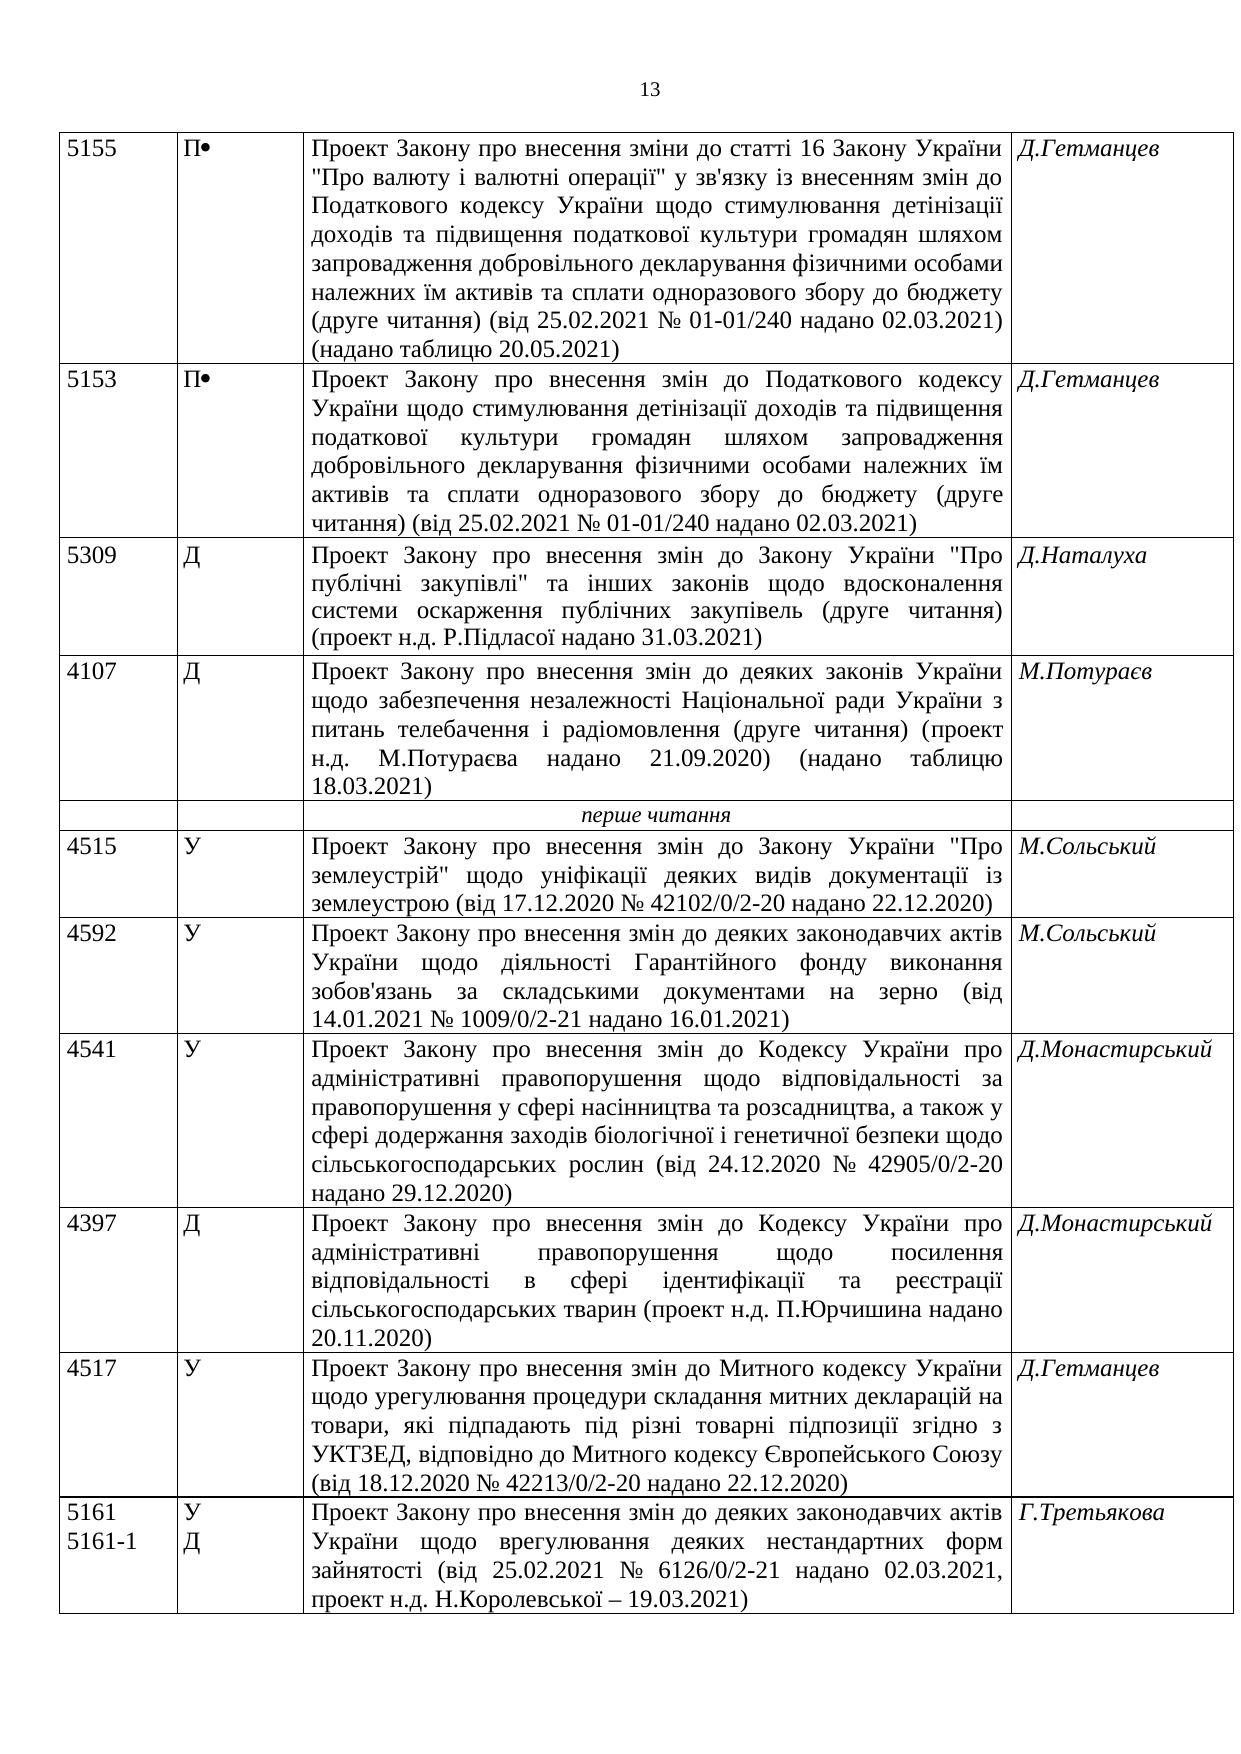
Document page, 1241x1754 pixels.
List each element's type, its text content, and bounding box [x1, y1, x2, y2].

table_cell Г.Третьякова [1012, 1498, 1233, 1612]
table_cell 4517 [60, 1353, 177, 1496]
table_cell П [178, 364, 303, 537]
table_cell 5161 5161-1 [60, 1498, 177, 1612]
table_cell У [178, 831, 303, 917]
table_cell М.Сольський [1012, 831, 1233, 917]
table_cell У Д [178, 1498, 303, 1612]
table_cell Д.Гетманцев [1012, 1353, 1233, 1496]
table_cell Проект Закону про внесення змін до Кодексу України про адміністративні правопорушення щодо відповідальності за правопорушення у сфері насінництва та розсадництва, а також у сфері додержання заходів біологічної і генетичної безпеки щодо сільськогосподарських рослин (вiд 24.12.2020 № 42905/0/2-20 надано 29.12.2020) [304, 1034, 1011, 1207]
table_cell У [178, 1353, 303, 1496]
table_cell М.Сольський [1012, 918, 1233, 1033]
table_cell Проект Закону про внесення змін до деяких законодавчих актів України щодо врегулювання деяких нестандартних форм зайнятості (вiд 25.02.2021 № 6126/0/2-21 надано 02.03.2021, проект н.д. Н.Королевської – 19.03.2021) [304, 1498, 1011, 1612]
table_cell Проект Закону про внесення змін до деяких законодавчих актів України щодо діяльності Гарантійного фонду виконання зобов'язань за складськими документами на зерно (вiд 14.01.2021 № 1009/0/2-21 надано 16.01.2021) [304, 918, 1011, 1033]
table_cell 4592 [60, 918, 177, 1033]
table_cell Проект Закону про внесення змін до Закону України "Про публічні закупівлі" та інших законів щодо вдосконалення системи оскарження публічних закупівель (друге читання) (проект н.д. Р.Підласої надано 31.03.2021) [304, 538, 1011, 655]
table_cell Д [178, 538, 303, 655]
table_cell 4397 [60, 1208, 177, 1352]
table_cell У [178, 918, 303, 1033]
table_cell Проект Закону про внесення змін до Кодексу України про адміністративні правопорушення щодо посилення відповідальності в сфері ідентифікації та реєстрації сільськогосподарських тварин (проект н.д. П.Юрчишина надано 20.11.2020) [304, 1208, 1011, 1352]
table_cell П [178, 133, 303, 363]
table_cell Проект Закону про внесення змін до деяких законів України щодо забезпечення незалежності Національної ради України з питань телебачення і радіомовлення (друге читання) (проект н.д. М.Потураєва надано 21.09.2020) (надано таблицю 18.03.2021) [304, 656, 1011, 800]
table_cell [178, 801, 303, 830]
table_cell Д.Гетманцев [1012, 364, 1233, 537]
table_cell Проект Закону про внесення змін до Митного кодексу України щодо урегулювання процедури складання митних декларацій на товари, які підпадають під різні товарні підпозиції згідно з УКТЗЕД, відповідно до Митного кодексу Європейського Союзу (вiд 18.12.2020 № 42213/0/2-20 надано 22.12.2020) [304, 1353, 1011, 1496]
table_cell Д.Монастирський [1012, 1208, 1233, 1352]
table_cell Проект Закону про внесення змін до Закону України "Про землеустрій" щодо уніфікації деяких видів документації із землеустрою (вiд 17.12.2020 № 42102/0/2-20 надано 22.12.2020) [304, 831, 1011, 917]
table_cell М.Потураєв [1012, 656, 1233, 800]
table_cell У [178, 1034, 303, 1207]
table_cell Д.Гетманцев [1012, 133, 1233, 363]
table_cell Проект Закону про внесення зміни до статті 16 Закону України "Про валюту і валютні операції" у зв'язку із внесенням змін до Податкового кодексу України щодо стимулювання детінізації доходів та підвищення податкової культури громадян шляхом запровадження добровільного декларування фізичними особами належних їм активів та сплати одноразового збору до бюджету (друге читання) (вiд 25.02.2021 № 01-01/240 надано 02.03.2021) (надано таблицю 20.05.2021) [304, 133, 1011, 363]
table_cell [1012, 801, 1233, 830]
table_cell Д.Монастирський [1012, 1034, 1233, 1207]
table_cell Д [178, 656, 303, 800]
table_cell 5309 [60, 538, 177, 655]
table_cell Д [178, 1208, 303, 1352]
table_cell перше читання [304, 801, 1011, 830]
table_cell 5153 [60, 364, 177, 537]
table_cell 4515 [60, 831, 177, 917]
table_cell 4107 [60, 656, 177, 800]
table_cell Д.Наталуха [1012, 538, 1233, 655]
table_cell Проект Закону про внесення змін до Податкового кодексу України щодо стимулювання детінізації доходів та підвищення податкової культури громадян шляхом запровадження добровільного декларування фізичними особами належних їм активів та сплати одноразового збору до бюджету (друге читання) (вiд 25.02.2021 № 01-01/240 надано 02.03.2021) [304, 364, 1011, 537]
table_cell [60, 801, 177, 830]
table_cell 4541 [60, 1034, 177, 1207]
table_cell 5155 [60, 133, 177, 363]
